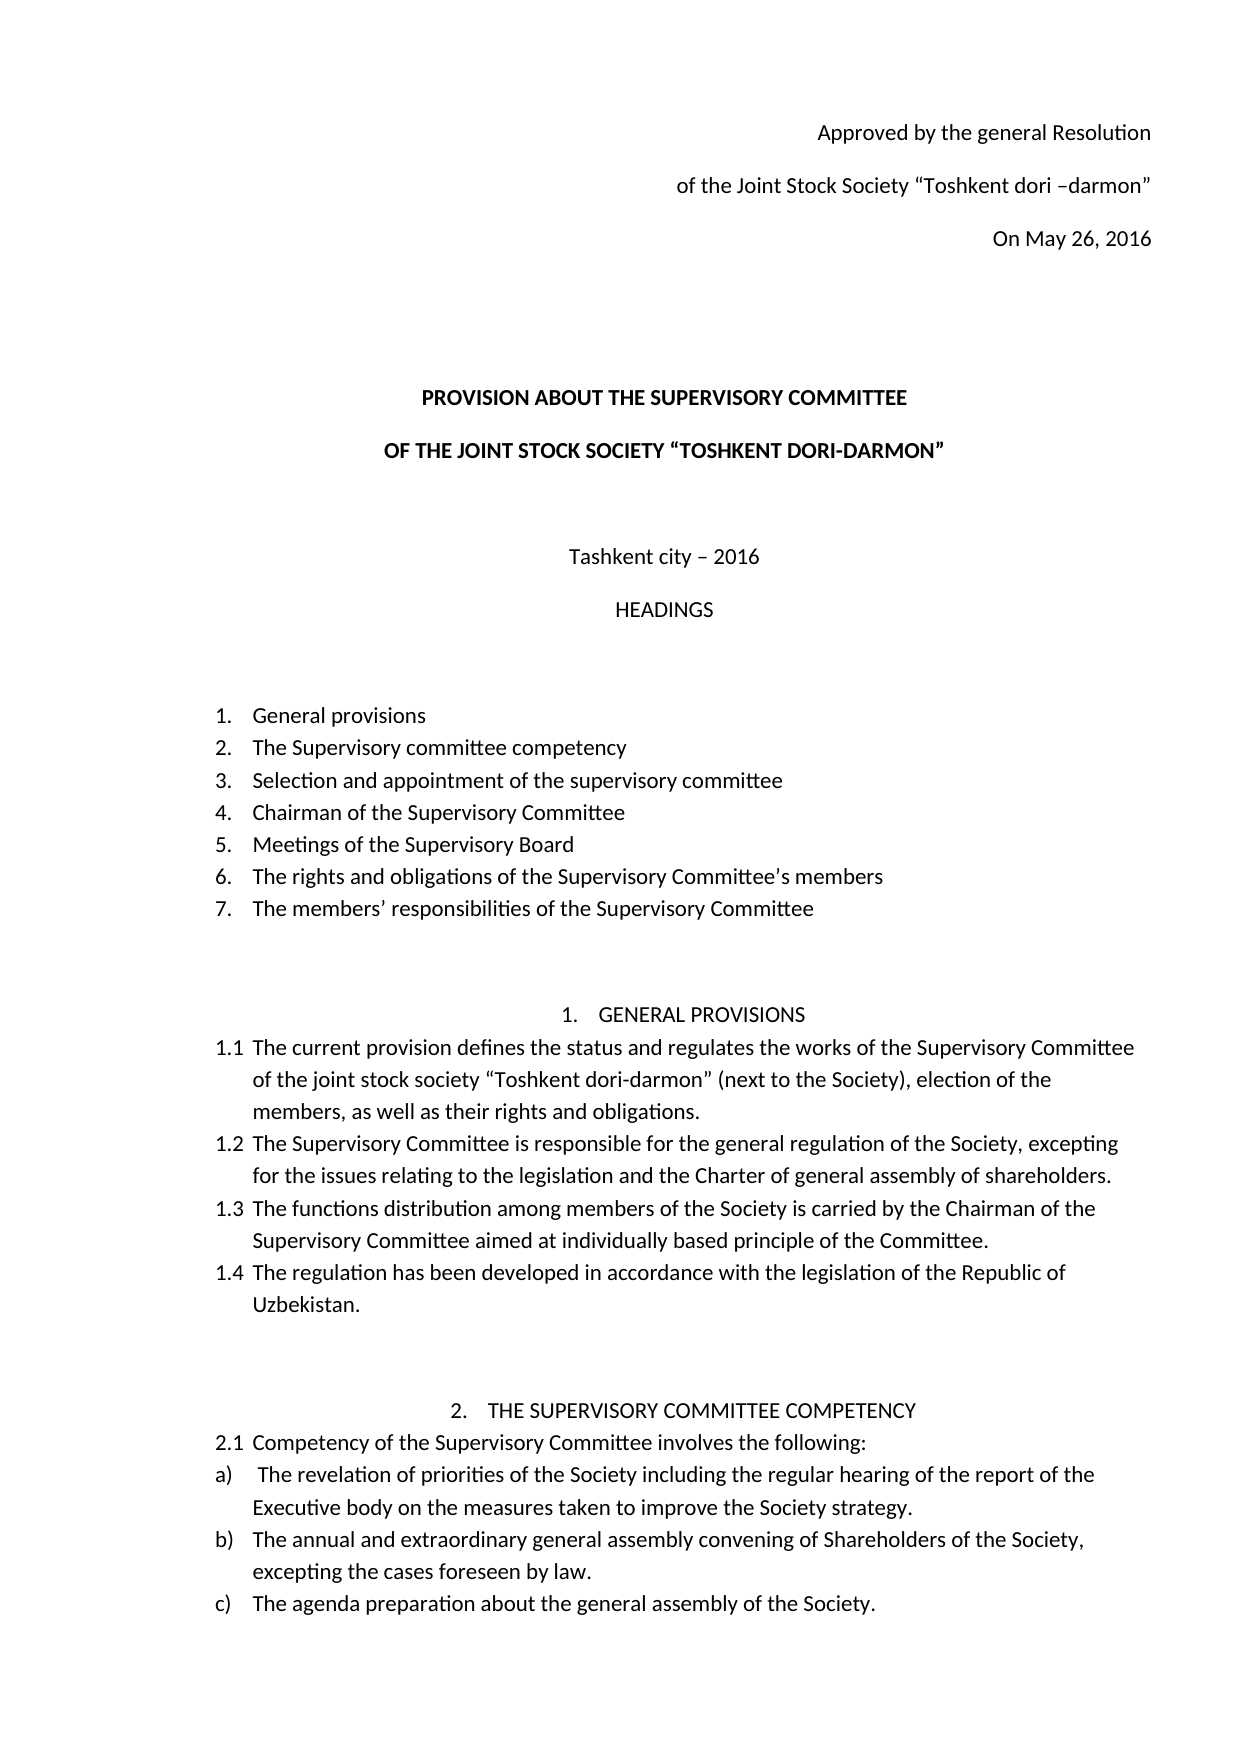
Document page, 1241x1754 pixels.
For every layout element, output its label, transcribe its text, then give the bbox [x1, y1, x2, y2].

text PROVISION ABOUT THE SUPERVISORY COMMITTEE [177, 383, 1152, 411]
text HEADINGS [177, 595, 1152, 623]
list The agenda preparation about the general assembly of the Society. [215, 1589, 1152, 1617]
text OF THE JOINT STOCK SOCIETY “TOSHKENT DORI-DARMON” [177, 436, 1152, 464]
list The rights and obligations of the Supervisory Committee’s members [215, 862, 1152, 890]
list The members’ responsibilities of the Supervisory Committee [215, 894, 1152, 922]
list General provisions [215, 701, 1152, 729]
text On May 26, 2016 [177, 224, 1152, 252]
text Approved by the general Resolution [177, 118, 1152, 146]
list Meetings of the Supervisory Board [215, 830, 1152, 858]
list The regulation has been developed in accordance with the legislation of the Republic of Uzbekistan. [215, 1258, 1152, 1318]
list The Supervisory Committee is responsible for the general regulation of the Society, excepting for the issues relating to the legislation and the Charter of general assembly of shareholders. [215, 1129, 1152, 1189]
list GENERAL PROVISIONS [215, 1001, 1152, 1028]
list Competency of the Supervisory Committee involves the following: [215, 1428, 1152, 1456]
list THE SUPERVISORY COMMITTEE COMPETENCY [215, 1396, 1152, 1424]
text Tashkent city – 2016 [177, 542, 1152, 570]
text of the Joint Stock Society “Toshkent dori –darmon” [177, 171, 1152, 199]
list Selection and appointment of the supervisory committee [215, 766, 1152, 794]
list The Supervisory committee competency [215, 733, 1152, 762]
list The current provision defines the status and regulates the works of the Supervisory Committee of the joint stock society “Toshkent dori-darmon” (next to the Society), election of the members, as well as their rights and obligations. [215, 1033, 1152, 1125]
list The annual and extraordinary general assembly convening of Shareholders of the Society, excepting the cases foreseen by law. [215, 1525, 1152, 1585]
list The functions distribution among members of the Society is carried by the Chairman of the Supervisory Committee aimed at individually based principle of the Committee. [215, 1194, 1152, 1254]
list The revelation of priorities of the Society including the regular hearing of the report of the Executive body on the measures taken to improve the Society strategy. [215, 1461, 1152, 1521]
list Chairman of the Supervisory Committee [215, 798, 1152, 826]
